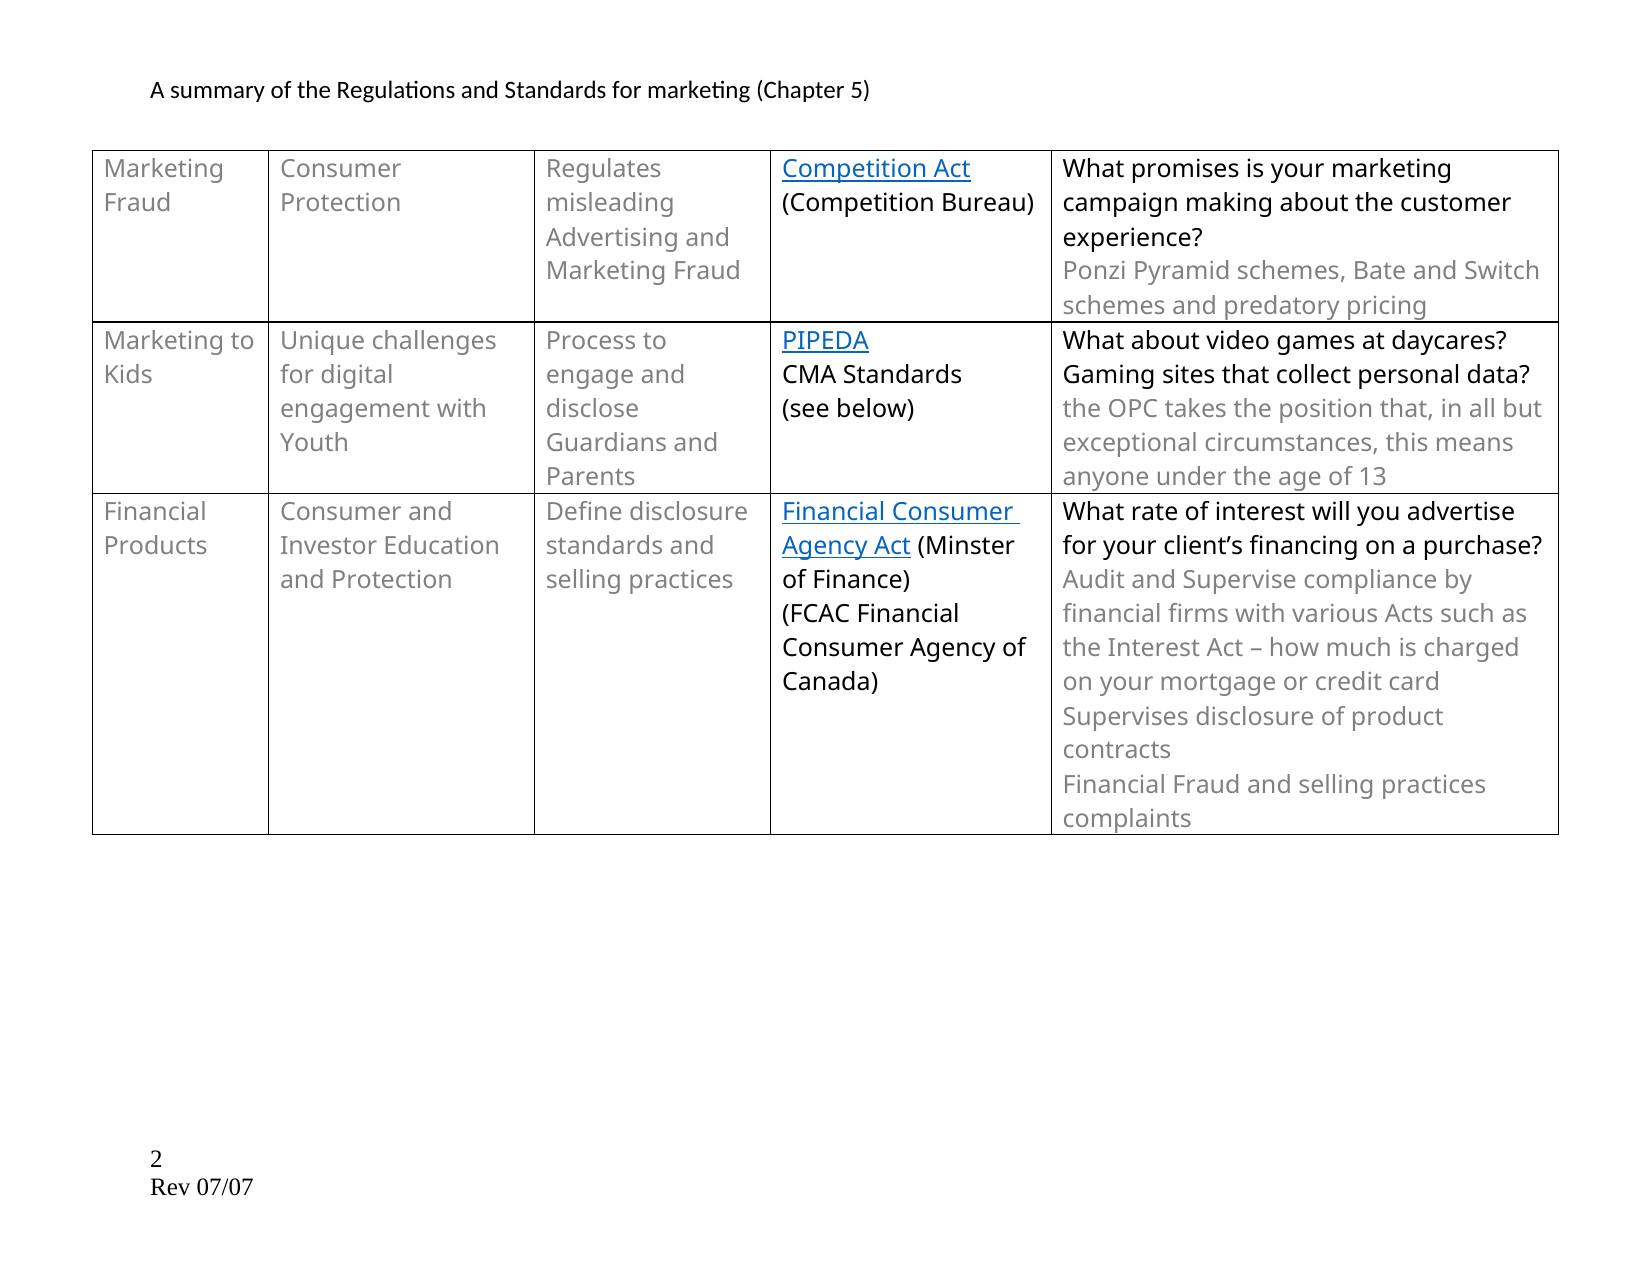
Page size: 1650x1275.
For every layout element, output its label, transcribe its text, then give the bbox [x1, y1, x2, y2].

table_cell Financial Products [93, 494, 268, 834]
table_cell Unique challenges for digital engagement with Youth [269, 323, 534, 493]
table_cell Marketing Fraud [93, 151, 268, 321]
table_cell Financial Consumer Agency Act (Minster of Finance) (FCAC Financial Consumer Agency of Canada) [771, 494, 1051, 834]
table_cell What rate of interest will you advertise for your client’s financing on a purchase? Audit and Supervise compliance by financial firms with various Acts such as the Interest Act – how much is charged on your mortgage or credit card Supervises disclosure of product contracts Financial Fraud and selling practices complaints [1052, 494, 1558, 834]
table_cell Consumer Protection [269, 151, 534, 321]
table_cell What about video games at daycares? Gaming sites that collect personal data? the OPC takes the position that, in all but exceptional circumstances, this means anyone under the age of 13 [1052, 323, 1558, 493]
table_cell What promises is your marketing campaign making about the customer experience? Ponzi Pyramid schemes, Bate and Switch schemes and predatory pricing [1052, 151, 1558, 321]
table_cell PIPEDA CMA Standards (see below) [771, 323, 1051, 493]
table_cell Marketing to Kids [93, 323, 268, 493]
table_cell Regulates misleading Advertising and Marketing Fraud [535, 151, 770, 321]
table_cell Competition Act (Competition Bureau) [771, 151, 1051, 321]
table_cell Consumer and Investor Education and Protection [269, 494, 534, 834]
table_cell Define disclosure standards and selling practices [535, 494, 770, 834]
table_cell Process to engage and disclose Guardians and Parents [535, 323, 770, 493]
